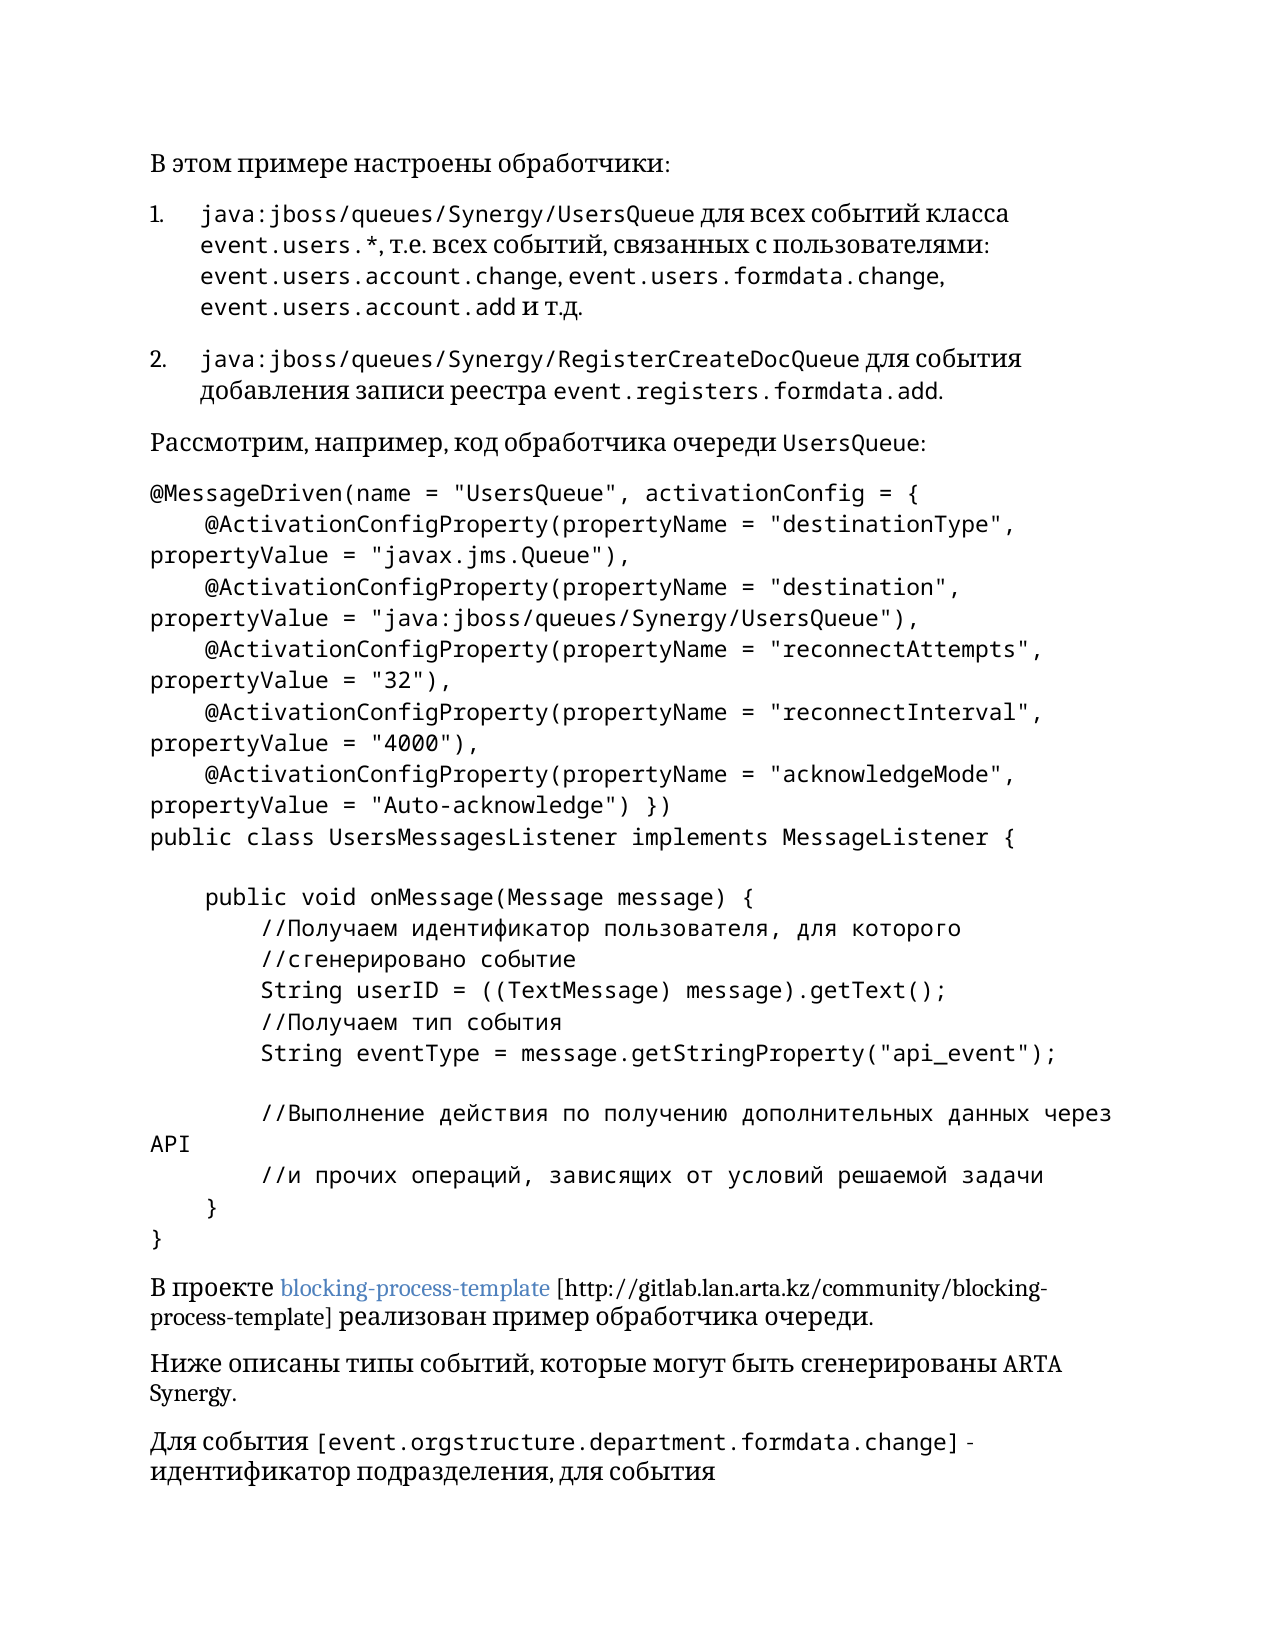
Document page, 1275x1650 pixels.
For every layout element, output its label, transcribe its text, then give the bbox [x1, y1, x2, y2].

list java:jboss/queues/Synergy/UsersQueue для всех событий класса event.users.*, т.е. всех событий, связанных с пользователями: event.users.account.change, event.users.formdata.change, event.users.account.add и т.д. [150, 197, 1125, 322]
text В проекте blocking-process-template [http://gitlab.lan.arta.kz/community/blocking-process-template] реализован пример обработчика очереди. [150, 1274, 1125, 1331]
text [150, 1426, 1125, 1486]
text В этом примере настроены обработчики: [150, 150, 1125, 179]
text @MessageDriven(name = "UsersQueue", activationConfig = { @ActivationConfigProperty(propertyName = "destinationType", propertyValue = "javax.jms.Queue"), @ActivationConfigProperty(propertyName = "destination", propertyValue = "java:jboss/queues/Synergy/UsersQueue"), @ActivationConfigProperty(propertyName = "reconnectAttempts", propertyValue = "32"), @ActivationConfigProperty(propertyName = "reconnectInterval", propertyValue = "4000"), @ActivationConfigProperty(propertyName = "acknowledgeMode", propertyValue = "Auto-acknowledge") }) public class UsersMessagesListener implements MessageListener { public void onMessage(Message message) { //Получаем идентификатор пользователя, для которого //сгенерировано событие String userID = ((TextMessage) message).getText(); //Получаем тип события String eventType = message.getStringProperty("api_event"); //Выполнение действия по получению дополнительных данных через API //и прочих операций, зависящих от условий решаемой задачи } } [150, 477, 1125, 1253]
text Ниже описаны типы событий, которые могут быть сгенерированы ARTA Synergy. [150, 1350, 1125, 1407]
text Рассмотрим, например, код обработчика очереди UsersQueue: [150, 427, 1125, 458]
list java:jboss/queues/Synergy/RegisterCreateDocQueue для события добавления записи реестра event.registers.formdata.add. [150, 343, 1125, 406]
